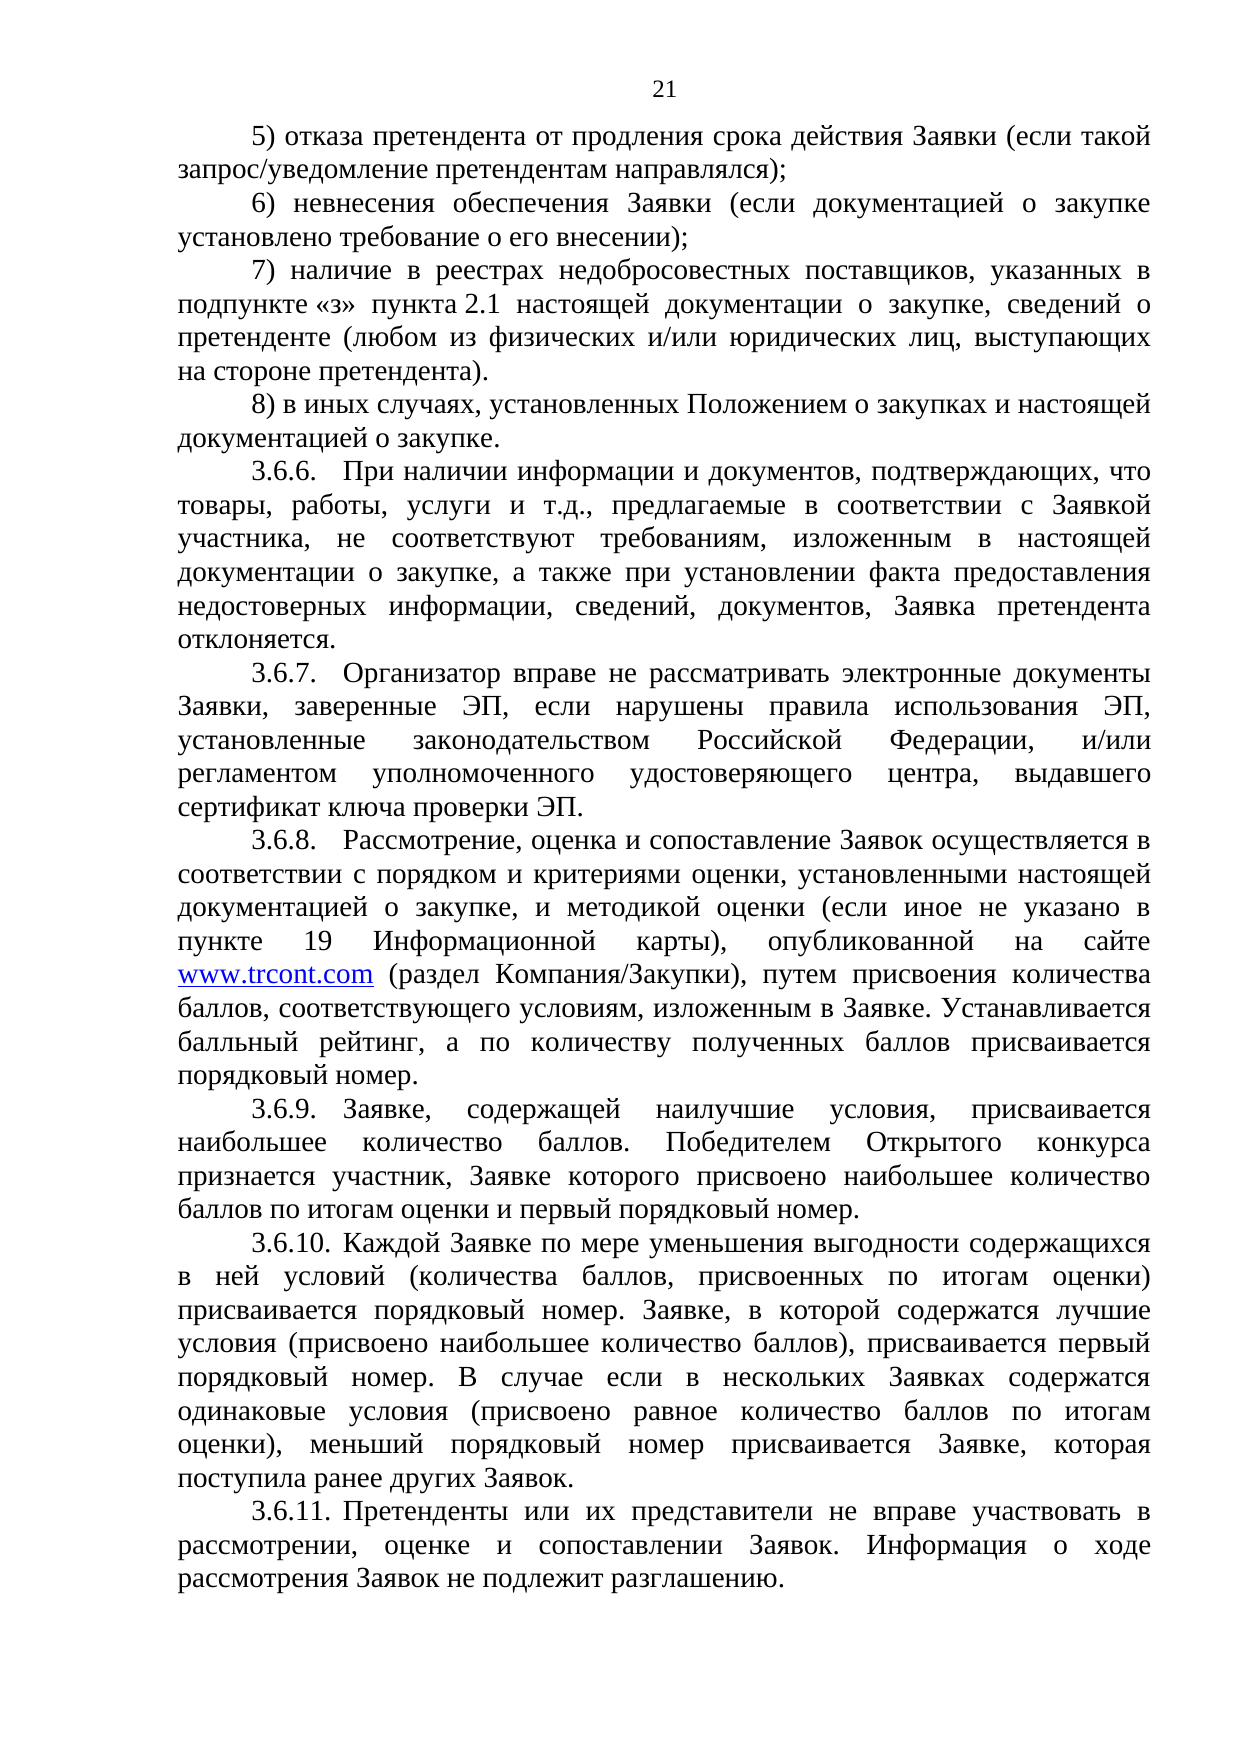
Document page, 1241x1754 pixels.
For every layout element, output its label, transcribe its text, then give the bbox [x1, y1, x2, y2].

list Претенденты или их представители не вправе участвовать в рассмотрении, оценке и сопоставлении Заявок. Информация о ходе рассмотрения Заявок не подлежит разглашению. [177, 1493, 1152, 1594]
text 8) в иных случаях, установленных Положением о закупках и настоящей документацией о закупке. [177, 386, 1152, 453]
text 7) наличие в реестрах недобросовестных поставщиков, указанных в подпункте «з» пункта 2.1 настоящей документации о закупке, сведений о претенденте (любом из физических и/или юридических лиц, выступающих на стороне претендента). [177, 252, 1152, 386]
text 6) невнесения обеспечения Заявки (если документацией о закупке установлено требование о его внесении); [177, 185, 1152, 252]
list Каждой Заявке по мере уменьшения выгодности содержащихся в ней условий (количества баллов, присвоенных по итогам оценки) присваивается порядковый номер. Заявке, в которой содержатся лучшие условия (присвоено наибольшее количество баллов), присваивается первый порядковый номер. В случае если в нескольких Заявках содержатся одинаковые условия (присвоено равное количество баллов по итогам оценки), меньший порядковый номер присваивается Заявке, которая поступила ранее других Заявок. [177, 1225, 1152, 1493]
list Заявке, содержащей наилучшие условия, присваивается наибольшее количество баллов. Победителем Открытого конкурса признается участник, Заявке которого присвоено наибольшее количество баллов по итогам оценки и первый порядковый номер. [177, 1091, 1152, 1225]
list При наличии информации и документов, подтверждающих, что товары, работы, услуги и т.д., предлагаемые в соответствии с Заявкой участника, не соответствуют требованиям, изложенным в настоящей документации о закупке, а также при установлении факта предоставления недостоверных информации, сведений, документов, Заявка претендента отклоняется. [177, 453, 1152, 655]
list Организатор вправе не рассматривать электронные документы Заявки, заверенные ЭП, если нарушены правила использования ЭП, установленные законодательством Российской Федерации, и/или регламентом уполномоченного удостоверяющего центра, выдавшего сертификат ключа проверки ЭП. [177, 655, 1152, 822]
list Рассмотрение, оценка и сопоставление Заявок осуществляется в соответствии с порядком и критериями оценки, установленными настоящей документацией о закупке, и методикой оценки (если иное не указано в пункте 19 Информационной карты), опубликованной на сайте www.trcont.com (раздел Компания/Закупки), путем присвоения количества баллов, соответствующего условиям, изложенным в Заявке. Устанавливается балльный рейтинг, а по количеству полученных баллов присваивается порядковый номер. [177, 822, 1152, 1091]
text 5) отказа претендента от продления срока действия Заявки (если такой запрос/уведомление претендентам направлялся); [177, 118, 1152, 185]
